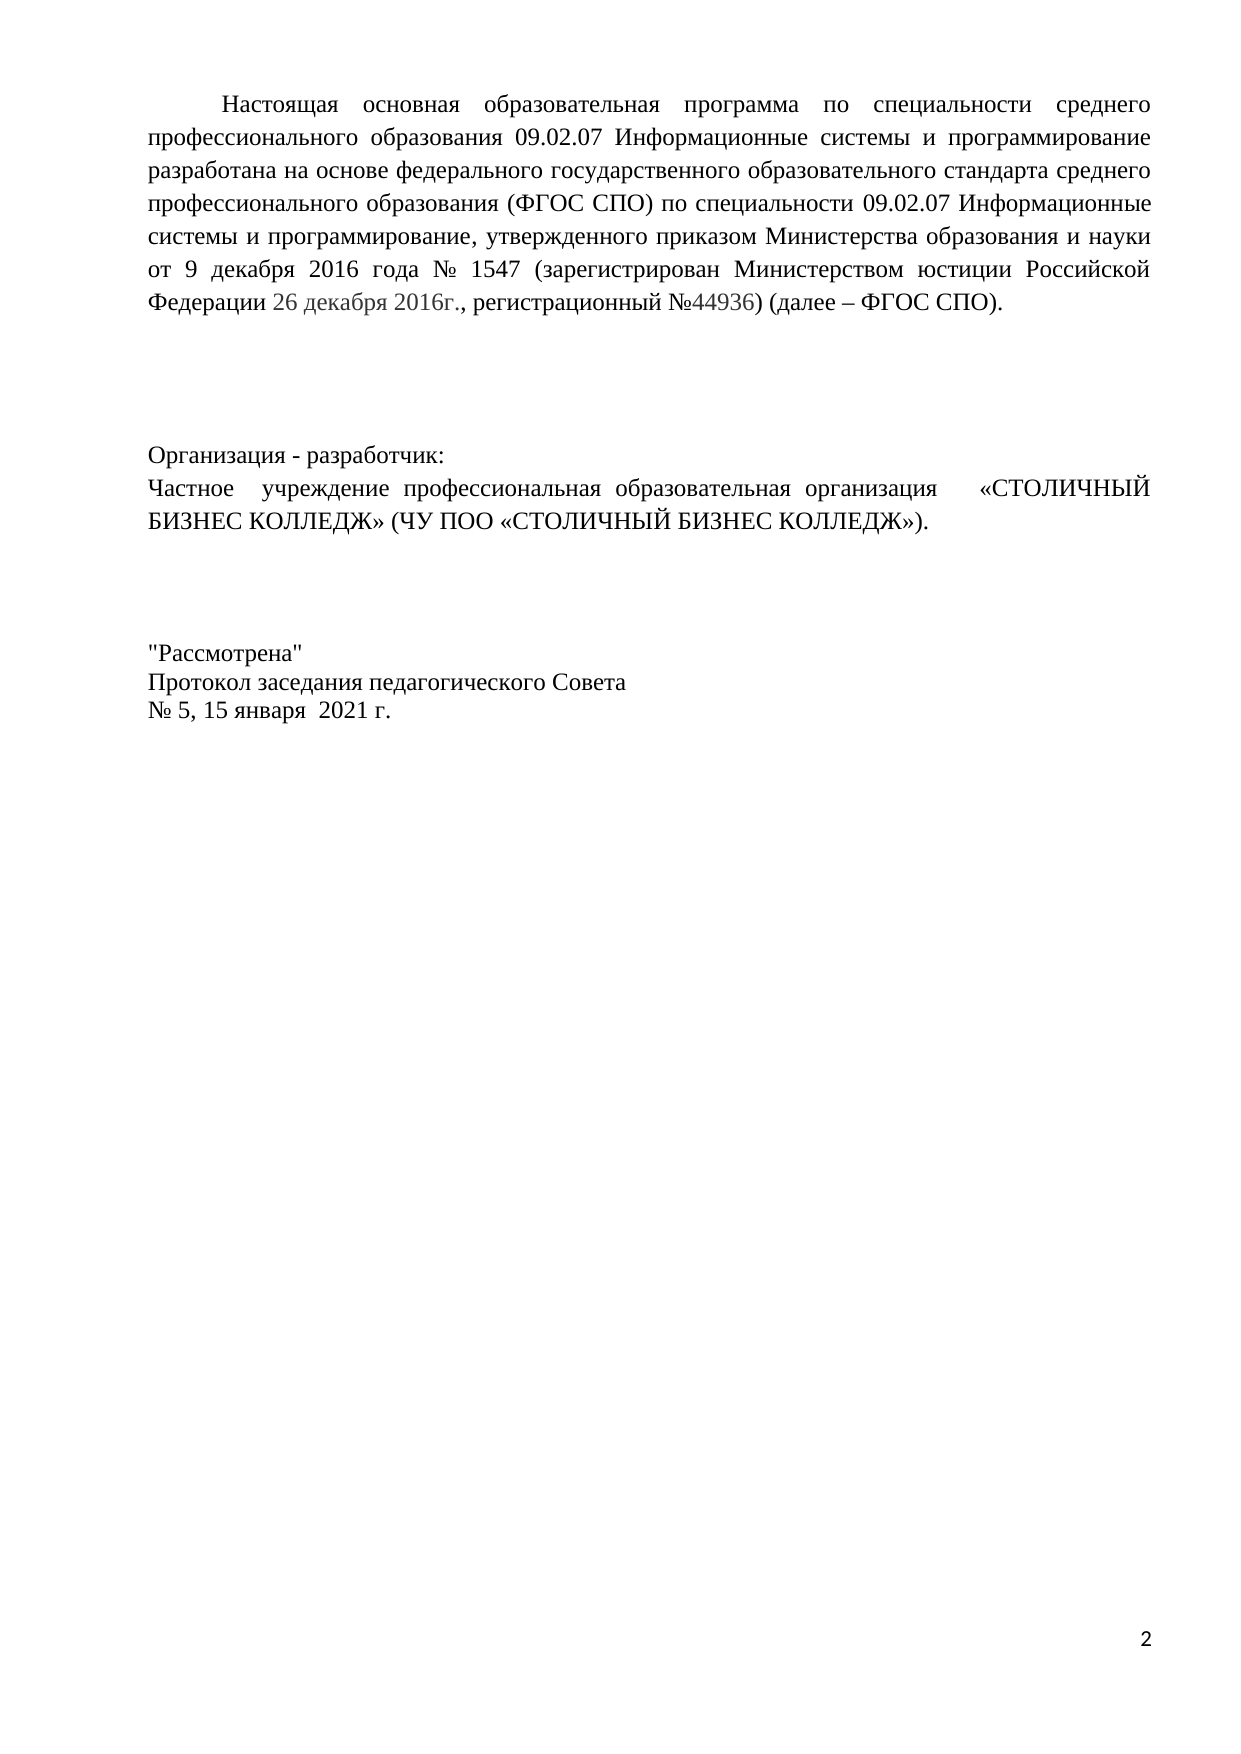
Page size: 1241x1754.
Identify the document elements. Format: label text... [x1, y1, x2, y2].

text "Рассмотрена" [148, 638, 1152, 667]
text Организация - разработчик: [148, 440, 1152, 468]
text Частное учреждение профессиональная образовательная организация «СТОЛИЧНЫЙ БИЗНЕС КОЛЛЕДЖ» (ЧУ ПОО «СТОЛИЧНЫЙ БИЗНЕС КОЛЛЕДЖ»). [148, 473, 1152, 534]
text Настоящая основная образовательная программа по специальности среднего профессионального образования 09.02.07 Информационные системы и программирование разработана на основе федерального государственного образовательного стандарта среднего профессионального образования (ФГОС СПО) по специальности 09.02.07 Информационные системы и программирование, утвержденного приказом Министерства образования и науки от 9 декабря 2016 года № 1547 (зарегистрирован Министерством юстиции Российской Федерации 26 декабря 2016г., регистрационный №44936) (далее – ФГОС СПО). [148, 89, 1152, 316]
text № 5, 15 января 2021 г. [148, 695, 1152, 724]
text Протокол заседания педагогического Совета [148, 667, 1152, 695]
